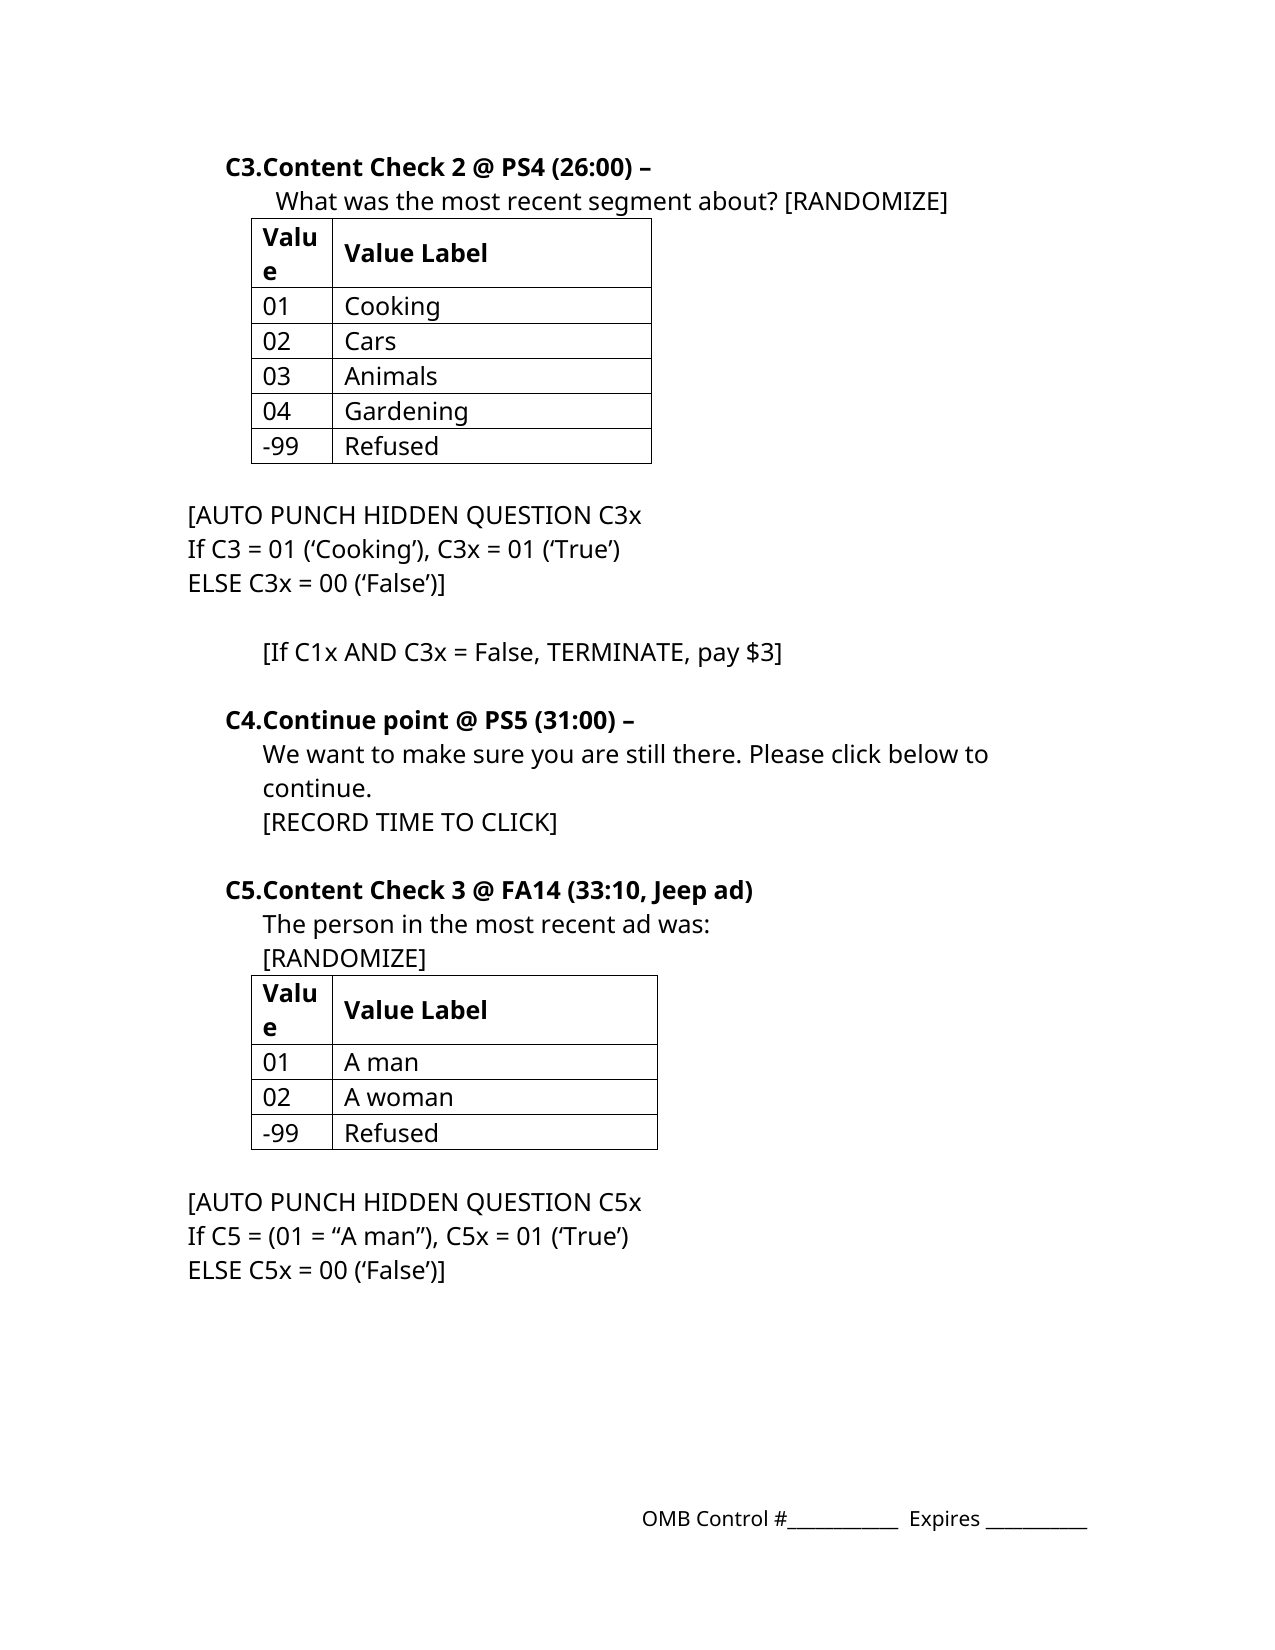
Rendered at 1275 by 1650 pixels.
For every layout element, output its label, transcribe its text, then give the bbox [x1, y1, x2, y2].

table_cell Refused [333, 429, 651, 463]
text We want to make sure you are still there. Please click below to continue. [262, 736, 1087, 804]
text ELSE C3x = 00 (‘False’)] [187, 566, 1087, 600]
table_cell -99 [252, 1115, 332, 1149]
table_cell Refused [333, 1115, 657, 1149]
table_cell 01 [252, 288, 332, 322]
text [RANDOMIZE] [262, 941, 1087, 975]
list Content Check 3 @ FA14 (33:10, Jeep ad) [225, 873, 1087, 907]
table_cell Cars [333, 324, 651, 357]
table_cell 01 [252, 1045, 332, 1079]
list Content Check 2 @ PS4 (26:00) – [225, 150, 1087, 184]
text [If C1x AND C3x = False, TERMINATE, pay $3] [262, 634, 1087, 668]
table_cell Gardening [333, 394, 651, 428]
text If C5 = (01 = “A man”), C5x = 01 (‘True’) [187, 1218, 1087, 1252]
table_cell A man [333, 1045, 657, 1079]
text [AUTO PUNCH HIDDEN QUESTION C3x [187, 498, 1087, 532]
text [AUTO PUNCH HIDDEN QUESTION C5x [187, 1184, 1087, 1218]
table_header Value [252, 219, 332, 287]
table_cell A woman [333, 1080, 657, 1114]
table_cell 02 [252, 324, 332, 357]
text [RECORD TIME TO CLICK] [262, 804, 1087, 838]
table_cell Cooking [333, 288, 651, 322]
table_header Value Label [333, 976, 657, 1044]
table_header Value [252, 976, 332, 1044]
table_cell 03 [252, 359, 332, 393]
table_cell 04 [252, 394, 332, 428]
table_cell Animals [333, 359, 651, 393]
table_cell 02 [252, 1080, 332, 1114]
text What was the most recent segment about? [RANDOMIZE] [262, 184, 1087, 218]
list Continue point @ PS5 (31:00) – [225, 702, 1087, 736]
table_cell -99 [252, 429, 332, 463]
text The person in the most recent ad was: [262, 907, 1087, 941]
table_header Value Label [333, 219, 651, 287]
text ELSE C5x = 00 (‘False’)] [187, 1252, 1087, 1287]
text If C3 = 01 (‘Cooking’), C3x = 01 (‘True’) [187, 532, 1087, 566]
